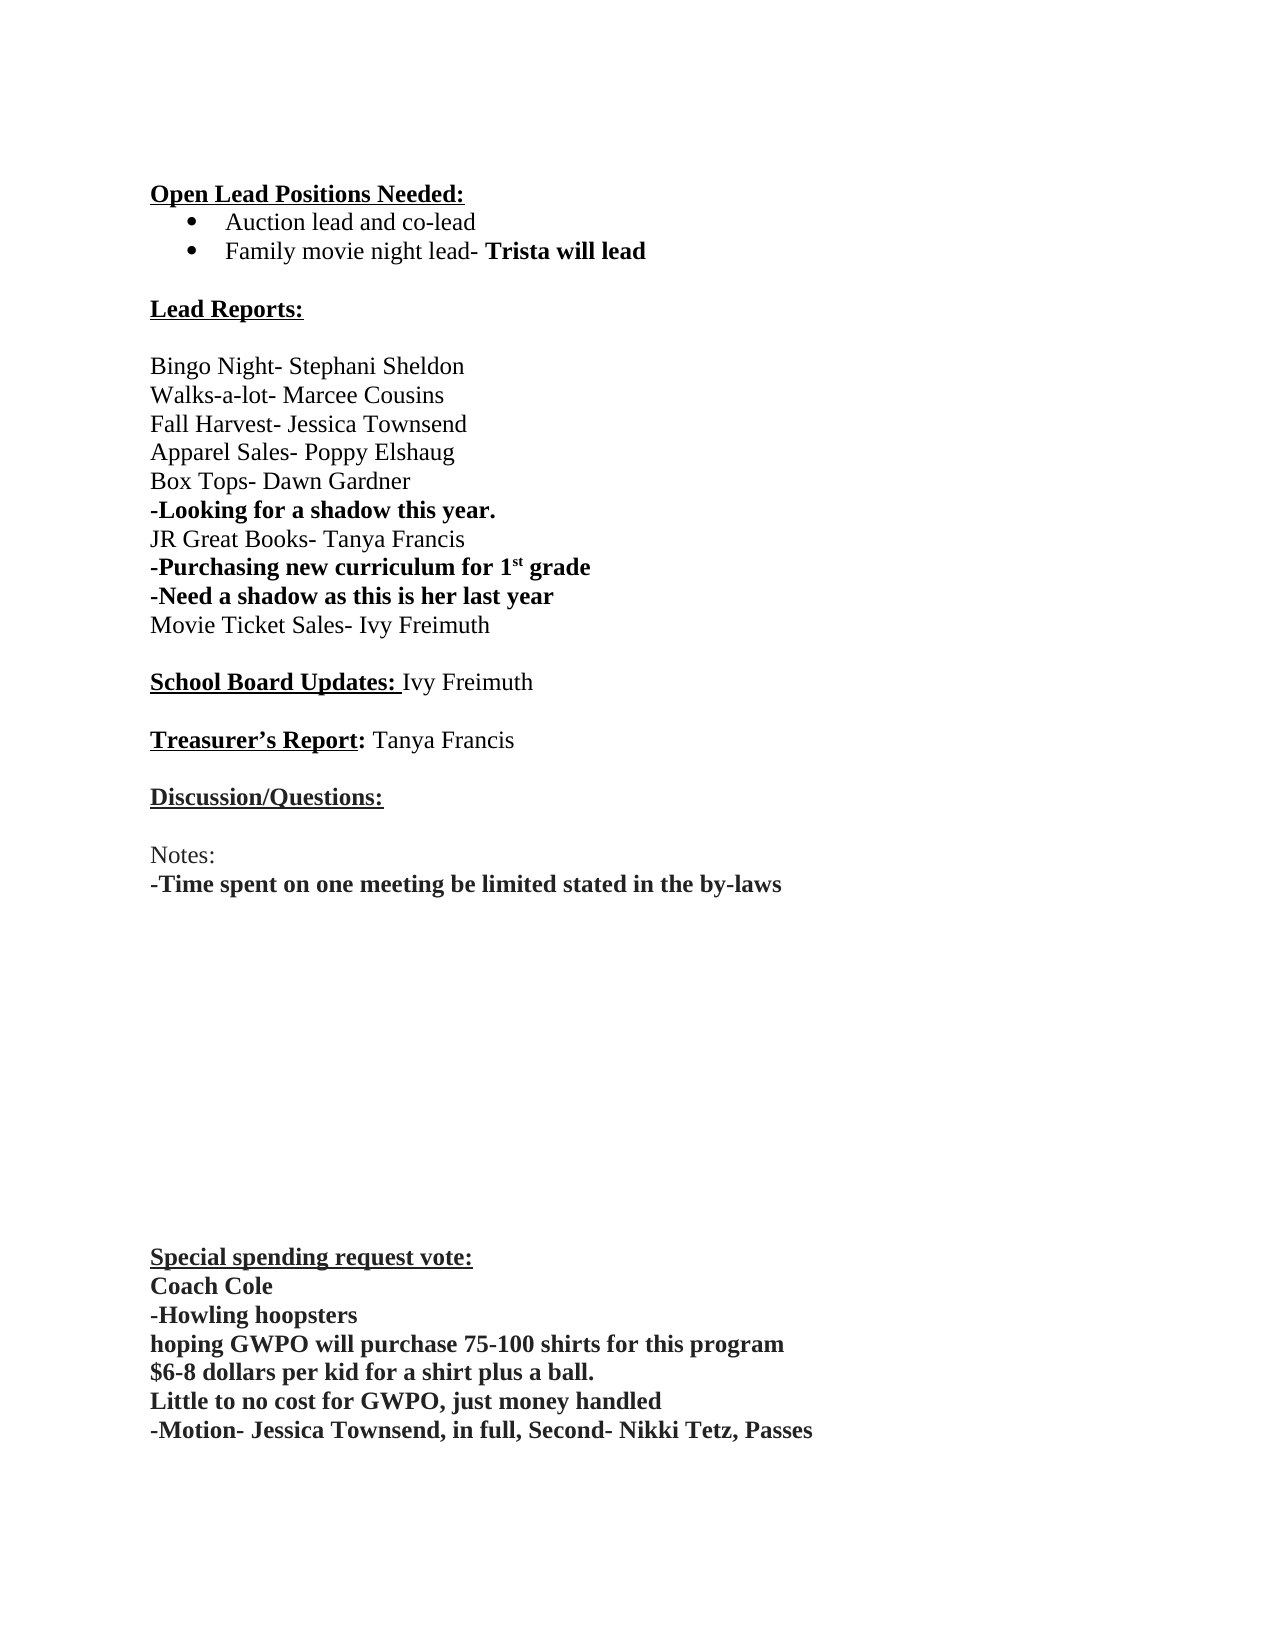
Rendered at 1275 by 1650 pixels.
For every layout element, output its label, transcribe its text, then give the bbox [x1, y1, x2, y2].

text Coach Cole [150, 1271, 1125, 1300]
text -Howling hoopsters [150, 1300, 1125, 1329]
text $6-8 dollars per kid for a shirt plus a ball. [150, 1357, 1125, 1386]
text Walks-a-lot- Marcee Cousins [150, 380, 1125, 409]
text -Looking for a shadow this year. [150, 495, 1125, 524]
text Notes: [150, 840, 1125, 869]
text Box Tops- Dawn Gardner [150, 466, 1125, 495]
text -Time spent on one meeting be limited stated in the by-laws [150, 869, 1125, 897]
text -Motion- Jessica Townsend, in full, Second- Nikki Tetz, Passes [150, 1415, 1125, 1444]
text Apparel Sales- Poppy Elshaug [150, 437, 1125, 466]
list Auction lead and co-lead [187, 207, 1125, 236]
text Movie Ticket Sales- Ivy Freimuth [150, 610, 1125, 639]
text Little to no cost for GWPO, just money handled [150, 1386, 1125, 1415]
text Fall Harvest- Jessica Townsend [150, 409, 1125, 437]
text hoping GWPO will purchase 75-100 shirts for this program [150, 1329, 1125, 1357]
text JR Great Books- Tanya Francis [150, 524, 1125, 552]
list Family movie night lead- Trista will lead [187, 236, 1125, 265]
text Treasurer’s Report: Tanya Francis [150, 725, 1125, 754]
text Open Lead Positions Needed: [150, 179, 1125, 207]
text -Need a shadow as this is her last year [150, 581, 1125, 610]
text Bingo Night- Stephani Sheldon [150, 351, 1125, 380]
text School Board Updates: Ivy Freimuth [150, 667, 1125, 696]
text Special spending request vote: [150, 1242, 1125, 1271]
text Discussion/Questions: [150, 782, 1125, 811]
text -Purchasing new curriculum for 1st grade [150, 552, 1125, 581]
text Lead Reports: [150, 294, 1125, 322]
